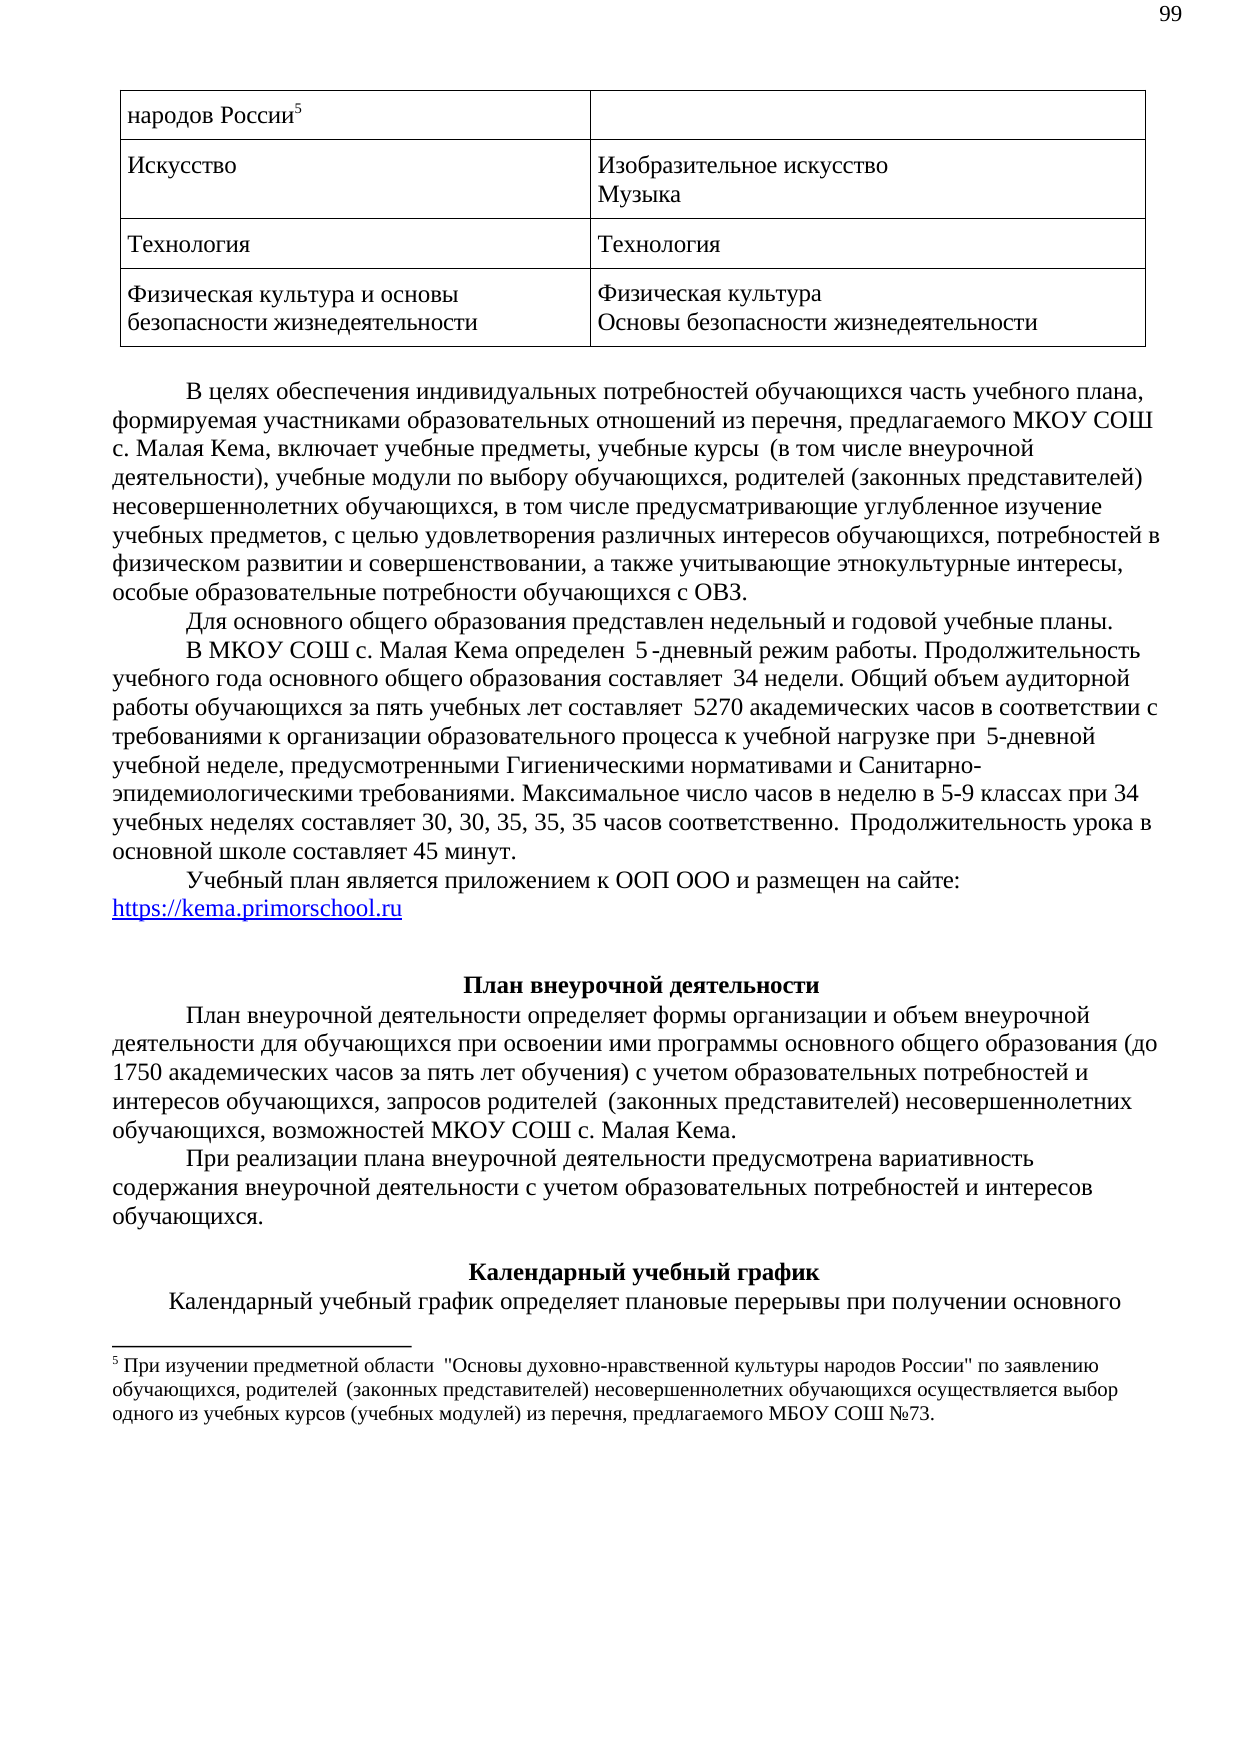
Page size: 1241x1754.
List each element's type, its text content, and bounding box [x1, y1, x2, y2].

text В целях обеспечения индивидуальных потребностей обучающихся часть учебного плана, формируемая участниками образовательных отношений из перечня, предлагаемого МКОУ СОШ с. Малая Кема, включает учебные предметы, учебные курсы (в том числе внеурочной деятельности), учебные модули по выбору обучающихся, родителей (законных представителей) несовершеннолетних обучающихся, в том числе предусматривающие углубленное изучение учебных предметов, с целью удовлетворения различных интересов обучающихся, потребностей в физическом развитии и совершенствовании, а также учитывающие этнокультурные интересы, особые образовательные потребности обучающихся с ОВЗ. [112, 376, 1163, 606]
table_cell Изобразительное искусство Музыка [591, 140, 1145, 218]
text План внеурочной деятельности [463, 971, 1182, 1000]
text В МКОУ СОШ с. Малая Кема определен 5-дневный режим работы. Продолжительность учебного года основного общего образования составляет 34 недели. Общий объем аудиторной работы обучающихся за пять учебных лет составляет 5270 академических часов в соответствии с требованиями к организации образовательного процесса к учебной нагрузке при 5-дневной учебной неделе, предусмотренными Гигиеническими нормативами и Санитарно- эпидемиологическими требованиями. Максимальное число часов в неделю в 5-9 классах при 34 учебных неделях составляет 30, 30, 35, 35, 35 часов соответственно. Продолжительность урока в основной школе составляет 45 минут. [112, 635, 1163, 865]
table_header народов России5 [121, 91, 590, 139]
table_cell Технология [591, 219, 1145, 268]
table_cell Искусство [121, 140, 590, 218]
text Календарный учебный график определяет плановые перерывы при получении основного [168, 1287, 1182, 1315]
table_cell Технология [121, 219, 590, 268]
table_cell Физическая культура и основы безопасности жизнедеятельности [121, 269, 590, 346]
table_header [591, 91, 1145, 139]
text Для основного общего образования представлен недельный и годовой учебные планы. [186, 606, 1153, 635]
text Учебный план является приложением к ООП ООО и размещен на сайте: https://kema.primorschool.ru [112, 865, 1085, 922]
text План внеурочной деятельности определяет формы организации и объем внеурочной деятельности для обучающихся при освоении ими программы основного общего образования (до 1750 академических часов за пять лет обучения) с учетом образовательных потребностей и интересов обучающихся, запросов родителей (законных представителей) несовершеннолетних обучающихся, возможностей МКОУ СОШ с. Малая Кема. [112, 1000, 1163, 1143]
text Календарный учебный график [468, 1258, 1182, 1287]
table_cell Физическая культура Основы безопасности жизнедеятельности [591, 269, 1145, 346]
text При реализации плана внеурочной деятельности предусмотрена вариативность содержания внеурочной деятельности с учетом образовательных потребностей и интересов обучающихся. [112, 1143, 1105, 1230]
text 5 При изучении предметной области "Основы духовно-нравственной культуры народов России" по заявлению обучающихся, родителей (законных представителей) несовершеннолетних обучающихся осуществляется выбор одного из учебных курсов (учебных модулей) из перечня, предлагаемого МБОУ СОШ №73. [112, 1354, 1163, 1424]
